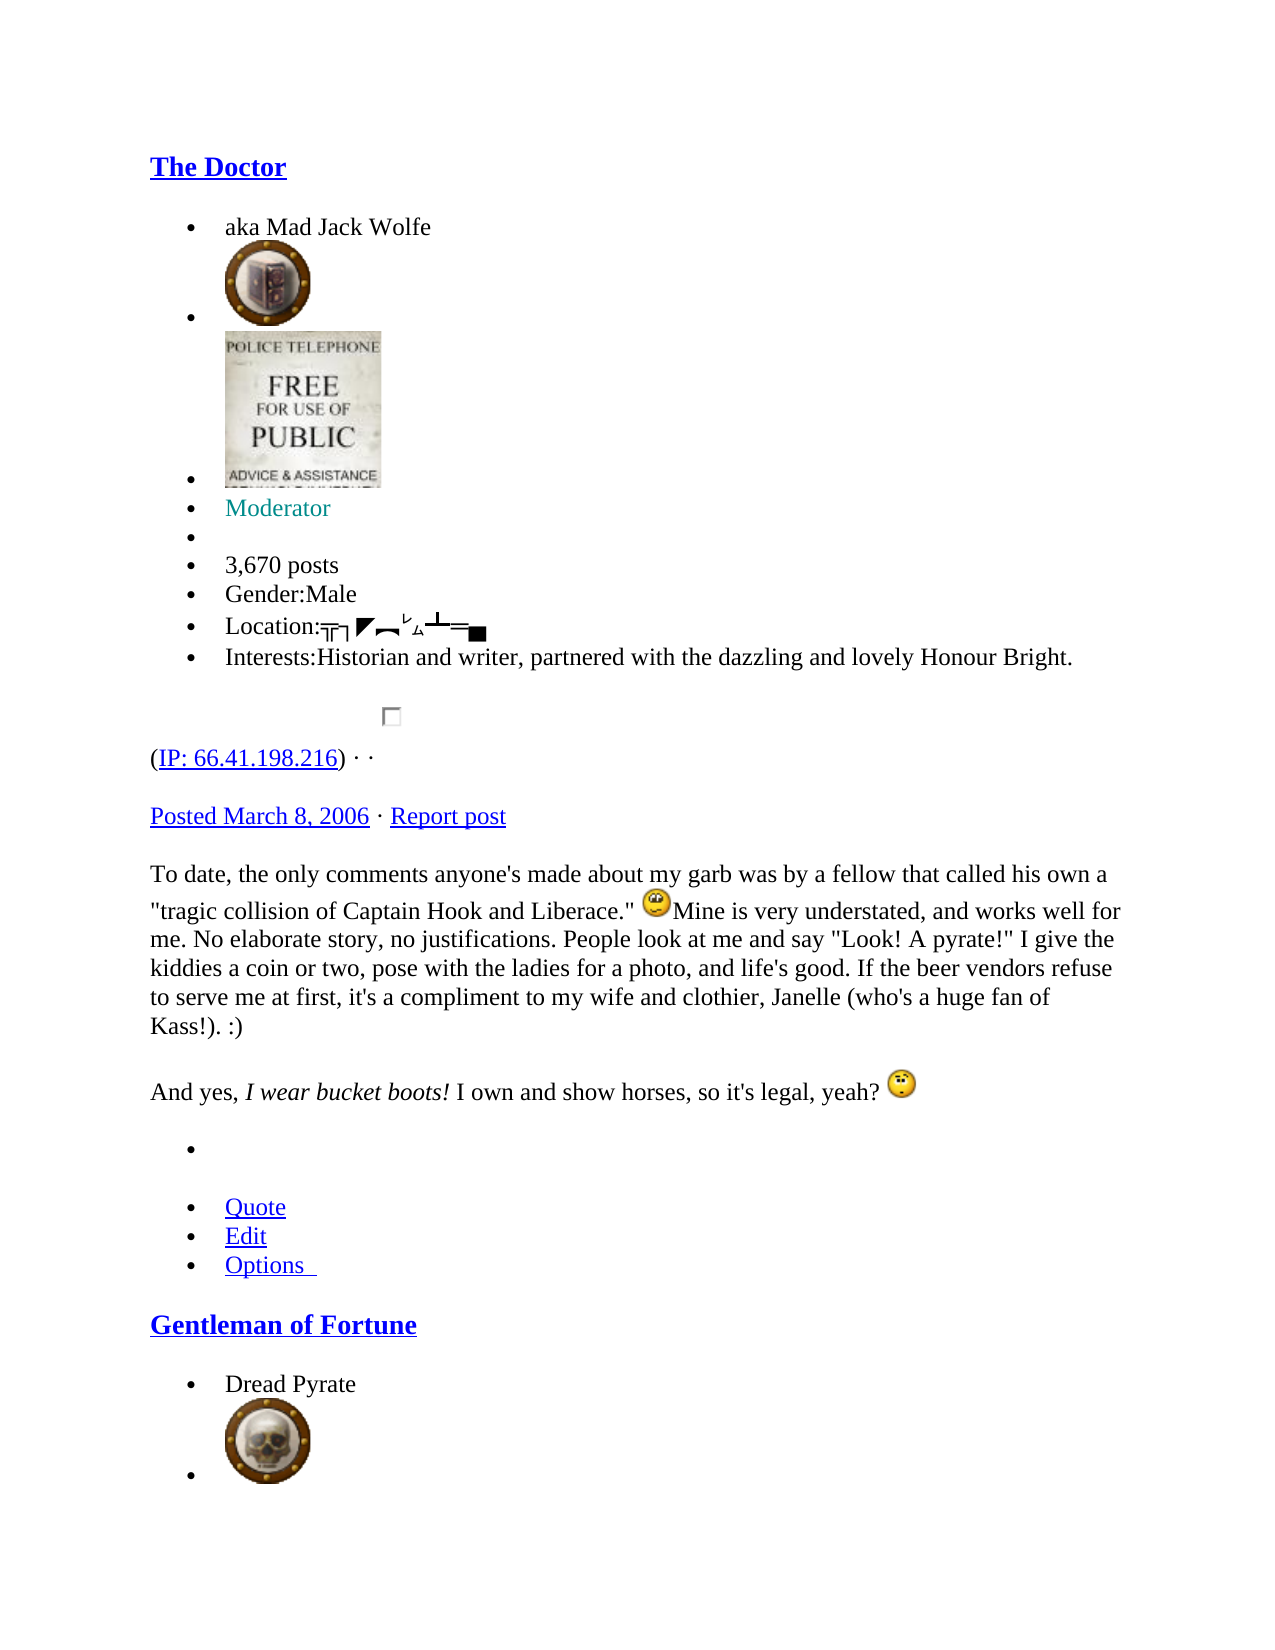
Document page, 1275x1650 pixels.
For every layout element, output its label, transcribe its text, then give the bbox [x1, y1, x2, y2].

text (IP: 66.41.198.216) · · [150, 700, 1125, 772]
picture [225, 240, 311, 326]
text To date, the only comments anyone's made about my garb was by a fellow that called his own a "tragic collision of Captain Hook and Liberace." Mine is very understated, and works well for me. No elaborate story, no justifications. People look at me and say "Look! A pyrate!" I give the kiddies a coin or two, pose with the ladies for a photo, and life's good. If the beer vendors refuse to serve me at first, it's a compliment to my wife and clothier, Janelle (who's a huge fan of Kass!). :) [150, 859, 1125, 1039]
list Interests:Historian and writer, partnered with the dazzling and lovely Honour Bright. [187, 642, 1125, 671]
picture [225, 1398, 311, 1484]
list Moderator [187, 493, 1125, 522]
text And yes, I wear bucket boots! I own and show horses, so it's legal, yeah? [150, 1069, 1125, 1105]
list Quote [187, 1192, 1125, 1221]
list Location:╦┐◤︻㍕┻═▄ [187, 608, 1125, 642]
picture [641, 887, 673, 919]
list Options [187, 1250, 1125, 1279]
list Edit [187, 1221, 1125, 1250]
list Dread Pyrate [187, 1369, 1125, 1398]
list 3,670 posts [187, 550, 1125, 579]
list aka Mad Jack Wolfe [187, 212, 1125, 240]
text Gentleman of Fortune [150, 1308, 1125, 1340]
text Posted March 8, 2006 · Report post [150, 801, 1125, 830]
list Gender:Male [187, 579, 1125, 608]
text The Doctor [150, 150, 1125, 182]
picture [886, 1068, 918, 1100]
picture [225, 331, 382, 488]
